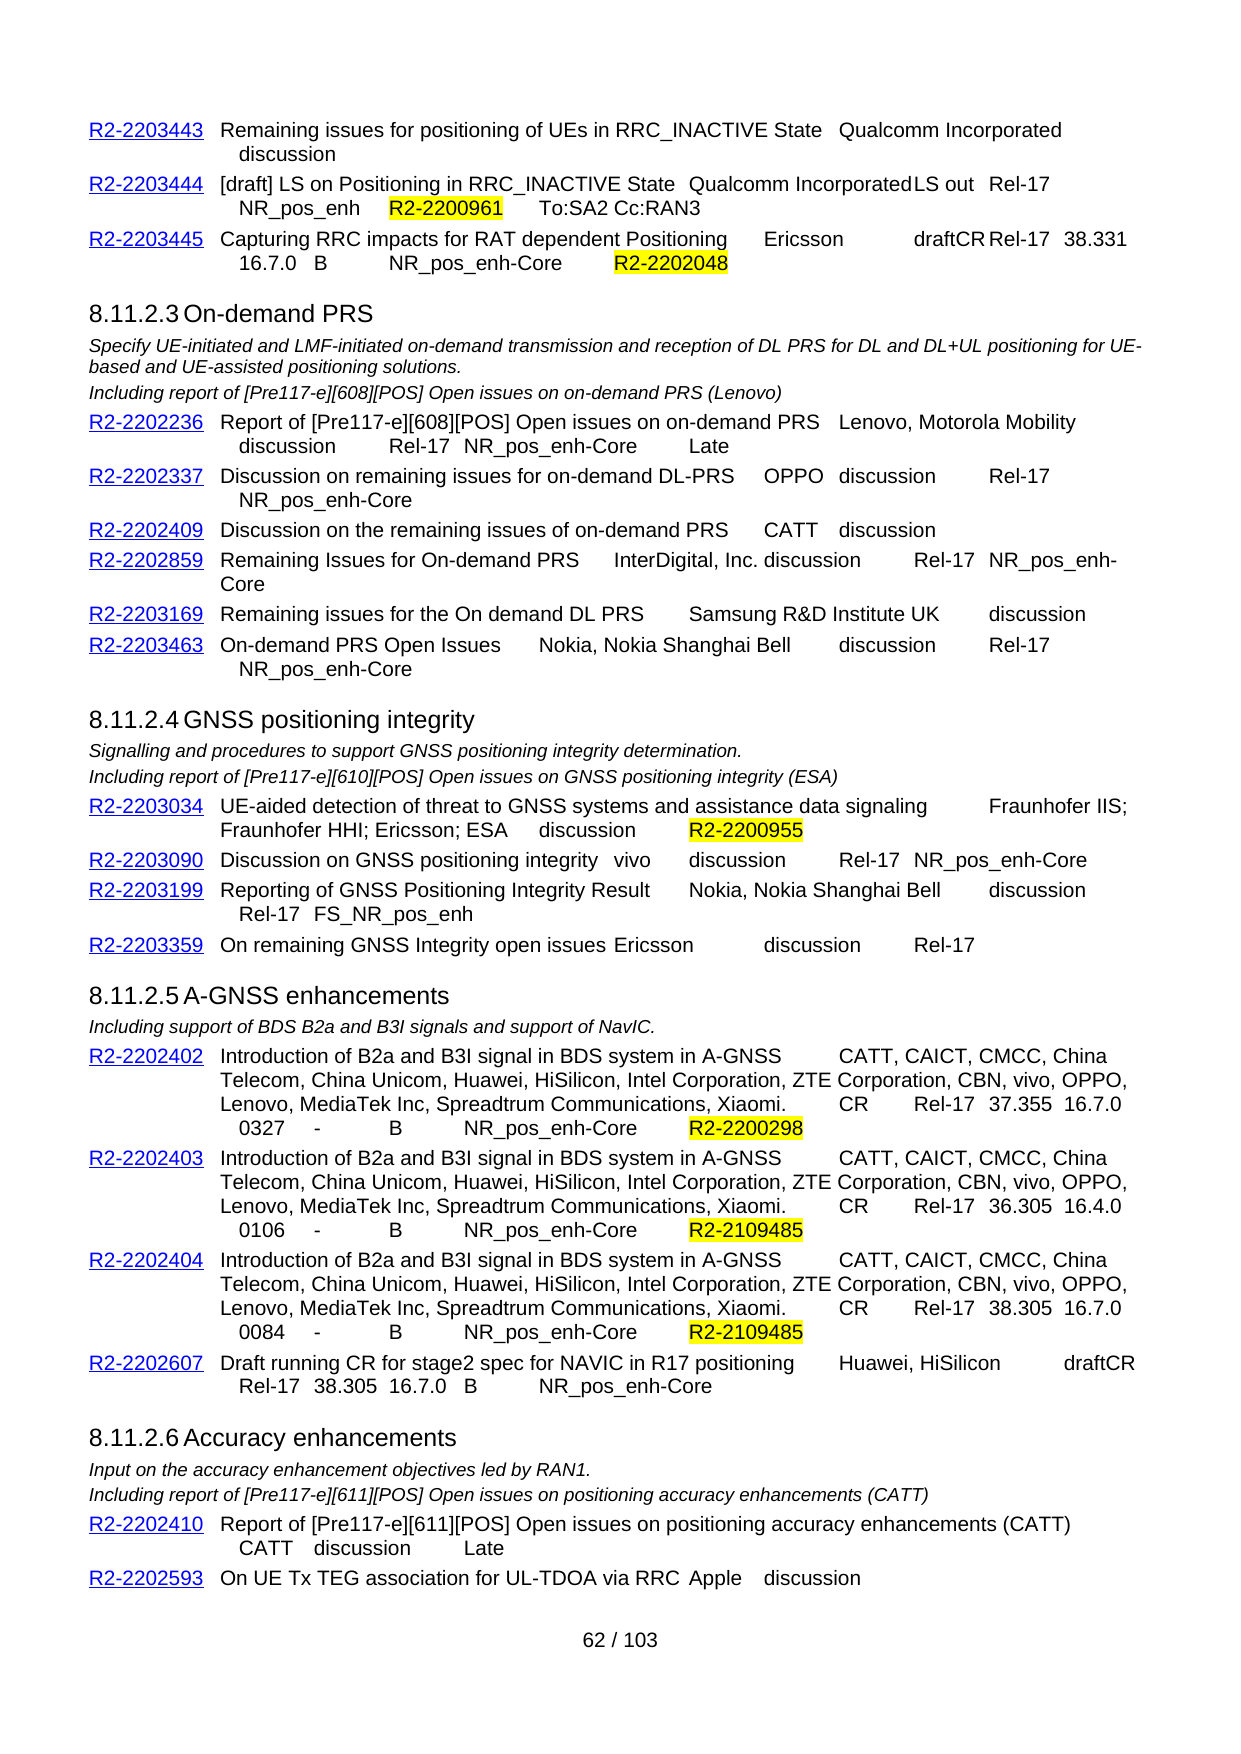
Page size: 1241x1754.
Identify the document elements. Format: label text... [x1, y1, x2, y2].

title R2-2202236 Report of [Pre117-e][608][POS] Open issues on on-demand PRS Lenovo, Motorola Mobility discussion Rel-17 NR_pos_enh-Core Late [89, 409, 1152, 457]
title R2-2202410 Report of [Pre117-e][611][POS] Open issues on positioning accuracy enhancements (CATT) CATT discussion Late [89, 1512, 1152, 1560]
title R2-2203359 On remaining GNSS Integrity open issues Ericsson discussion Rel-17 [89, 932, 1152, 956]
subtitle 8.11.2.3 On-demand PRS [89, 299, 1152, 328]
title R2-2202403 Introduction of B2a and B3I signal in BDS system in A-GNSS CATT, CAICT, CMCC, China Telecom, China Unicom, Huawei, HiSilicon, Intel Corporation, ZTE Corporation, CBN, vivo, OPPO, Lenovo, MediaTek Inc, Spreadtrum Communications, Xiaomi. CR Rel-17 36.305 16.4.0 0106 - B NR_pos_enh-Core R2-2109485 [89, 1146, 1152, 1242]
title R2-2202337 Discussion on remaining issues for on-demand DL-PRS OPPO discussion Rel-17 NR_pos_enh-Core [89, 464, 1152, 512]
title R2-2203463 On-demand PRS Open Issues Nokia, Nokia Shanghai Bell discussion Rel-17 NR_pos_enh-Core [89, 632, 1152, 680]
title R2-2203443 Remaining issues for positioning of UEs in RRC_INACTIVE State Qualcomm Incorporated discussion [89, 118, 1152, 166]
title R2-2202607 Draft running CR for stage2 spec for NAVIC in R17 positioning Huawei, HiSilicon draftCR Rel-17 38.305 16.7.0 B NR_pos_enh-Core [89, 1350, 1152, 1398]
text Input on the accuracy enhancement objectives led by RAN1. [89, 1458, 1152, 1480]
title R2-2203199 Reporting of GNSS Positioning Integrity Result Nokia, Nokia Shanghai Bell discussion Rel-17 FS_NR_pos_enh [89, 878, 1152, 926]
text Signalling and procedures to support GNSS positioning integrity determination. [89, 740, 1152, 762]
text Including report of [Pre117-e][610][POS] Open issues on GNSS positioning integrity (ESA) [89, 766, 1152, 788]
text Specify UE-initiated and LMF-initiated on-demand transmission and reception of DL PRS for DL and DL+UL positioning for UE-based and UE-assisted positioning solutions. [89, 334, 1152, 377]
subtitle 8.11.2.6 Accuracy enhancements [89, 1423, 1152, 1452]
subtitle 8.11.2.4 GNSS positioning integrity [89, 705, 1152, 734]
title R2-2202404 Introduction of B2a and B3I signal in BDS system in A-GNSS CATT, CAICT, CMCC, China Telecom, China Unicom, Huawei, HiSilicon, Intel Corporation, ZTE Corporation, CBN, vivo, OPPO, Lenovo, MediaTek Inc, Spreadtrum Communications, Xiaomi. CR Rel-17 38.305 16.7.0 0084 - B NR_pos_enh-Core R2-2109485 [89, 1248, 1152, 1344]
title R2-2203445 Capturing RRC impacts for RAT dependent Positioning Ericsson draftCR Rel-17 38.331 16.7.0 B NR_pos_enh-Core R2-2202048 [89, 226, 1152, 274]
title R2-2203034 UE-aided detection of threat to GNSS systems and assistance data signaling Fraunhofer IIS; Fraunhofer HHI; Ericsson; ESA discussion R2-2200955 [89, 794, 1152, 842]
title R2-2203169 Remaining issues for the On demand DL PRS Samsung R&D Institute UK discussion [89, 602, 1152, 626]
text Including support of BDS B2a and B3I signals and support of NavIC. [89, 1016, 1152, 1038]
title R2-2202409 Discussion on the remaining issues of on-demand PRS CATT discussion [89, 518, 1152, 542]
title R2-2203444 [draft] LS on Positioning in RRC_INACTIVE State Qualcomm Incorporated LS out Rel-17 NR_pos_enh R2-2200961 To:SA2 Cc:RAN3 [89, 172, 1152, 220]
text Including report of [Pre117-e][608][POS] Open issues on on-demand PRS (Lenovo) [89, 382, 1152, 403]
title R2-2202402 Introduction of B2a and B3I signal in BDS system in A-GNSS CATT, CAICT, CMCC, China Telecom, China Unicom, Huawei, HiSilicon, Intel Corporation, ZTE Corporation, CBN, vivo, OPPO, Lenovo, MediaTek Inc, Spreadtrum Communications, Xiaomi. CR Rel-17 37.355 16.7.0 0327 - B NR_pos_enh-Core R2-2200298 [89, 1044, 1152, 1140]
title R2-2202859 Remaining Issues for On-demand PRS InterDigital, Inc. discussion Rel-17 NR_pos_enh-Core [89, 548, 1152, 596]
title R2-2203090 Discussion on GNSS positioning integrity vivo discussion Rel-17 NR_pos_enh-Core [89, 848, 1152, 872]
title R2-2202593 On UE Tx TEG association for UL-TDOA via RRC Apple discussion [89, 1566, 1152, 1590]
text Including report of [Pre117-e][611][POS] Open issues on positioning accuracy enhancements (CATT) [89, 1484, 1152, 1506]
subtitle 8.11.2.5 A-GNSS enhancements [89, 981, 1152, 1010]
